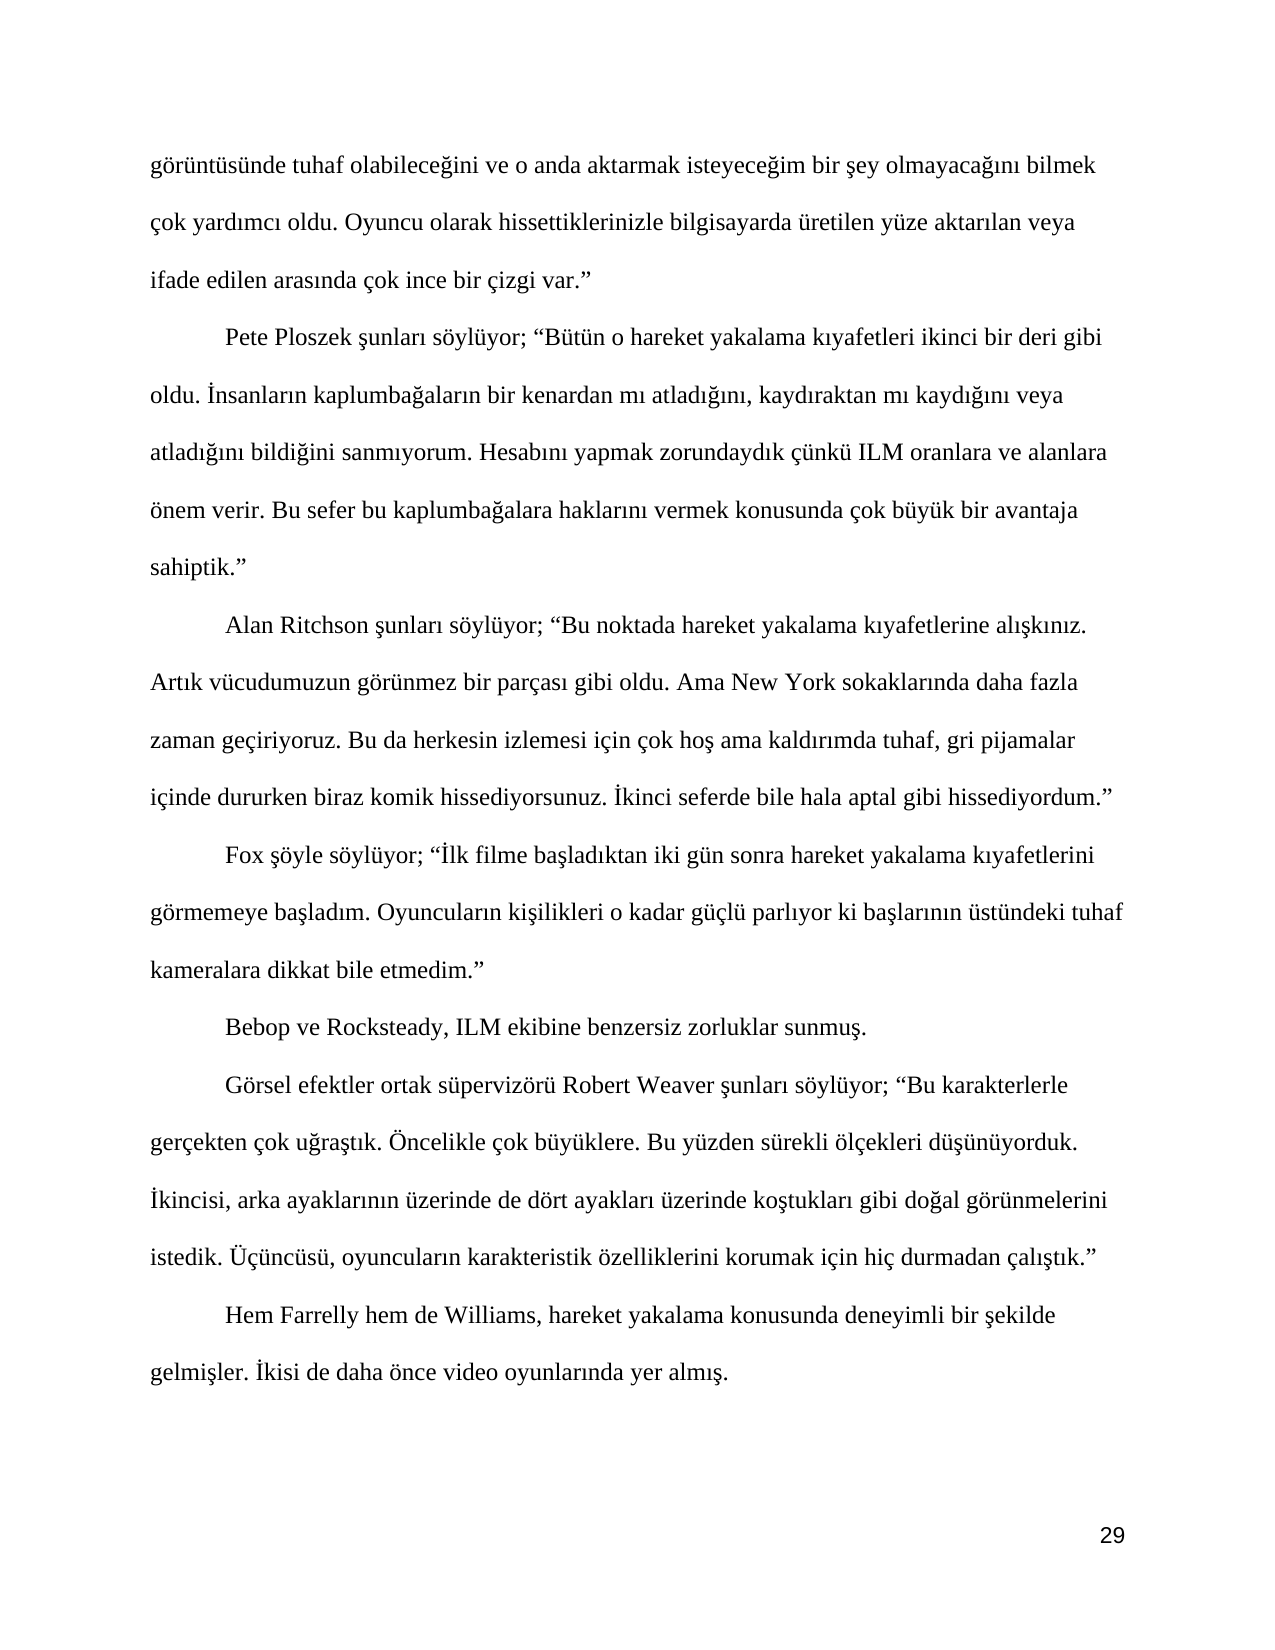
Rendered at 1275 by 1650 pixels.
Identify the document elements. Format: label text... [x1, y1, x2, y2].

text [150, 150, 1125, 294]
text Alan Ritchson şunları söylüyor; “Bu noktada hareket yakalama kıyafetlerine alışkınız. Artık vücudumuzun görünmez bir parçası gibi oldu. Ama New York sokaklarında daha fazla zaman geçiriyoruz. Bu da herkesin izlemesi için çok hoş ama kaldırımda tuhaf, gri pijamalar içinde dururken biraz komik hissediyorsunuz. İkinci seferde bile hala aptal gibi hissediyordum.” [150, 610, 1125, 811]
text Görsel efektler ortak süpervizörü Robert Weaver şunları söylüyor; “Bu karakterlerle gerçekten çok uğraştık. Öncelikle çok büyüklere. Bu yüzden sürekli ölçekleri düşünüyorduk. İkincisi, arka ayaklarının üzerinde de dört ayakları üzerinde koştukları gibi doğal görünmelerini istedik. Üçüncüsü, oyuncuların karakteristik özelliklerini korumak için hiç durmadan çalıştık.” [150, 1070, 1125, 1271]
text Fox şöyle söylüyor; “İlk filme başladıktan iki gün sonra hareket yakalama kıyafetlerini görmemeye başladım. Oyuncuların kişilikleri o kadar güçlü parlıyor ki başlarının üstündeki tuhaf kameralara dikkat bile etmedim.” [150, 840, 1125, 984]
text Bebop ve Rocksteady, ILM ekibine benzersiz zorluklar sunmuş. [150, 1012, 1125, 1041]
text Hem Farrelly hem de Williams, hareket yakalama konusunda deneyimli bir şekilde gelmişler. İkisi de daha önce video oyunlarında yer almış. [150, 1300, 1125, 1386]
text Pete Ploszek şunları söylüyor; “Bütün o hareket yakalama kıyafetleri ikinci bir deri gibi oldu. İnsanların kaplumbağaların bir kenardan mı atladığını, kaydıraktan mı kaydığını veya atladığını bildiğini sanmıyorum. Hesabını yapmak zorundaydık çünkü ILM oranlara ve alanlara önem verir. Bu sefer bu kaplumbağalara haklarını vermek konusunda çok büyük bir avantaja sahiptik.” [150, 322, 1125, 581]
